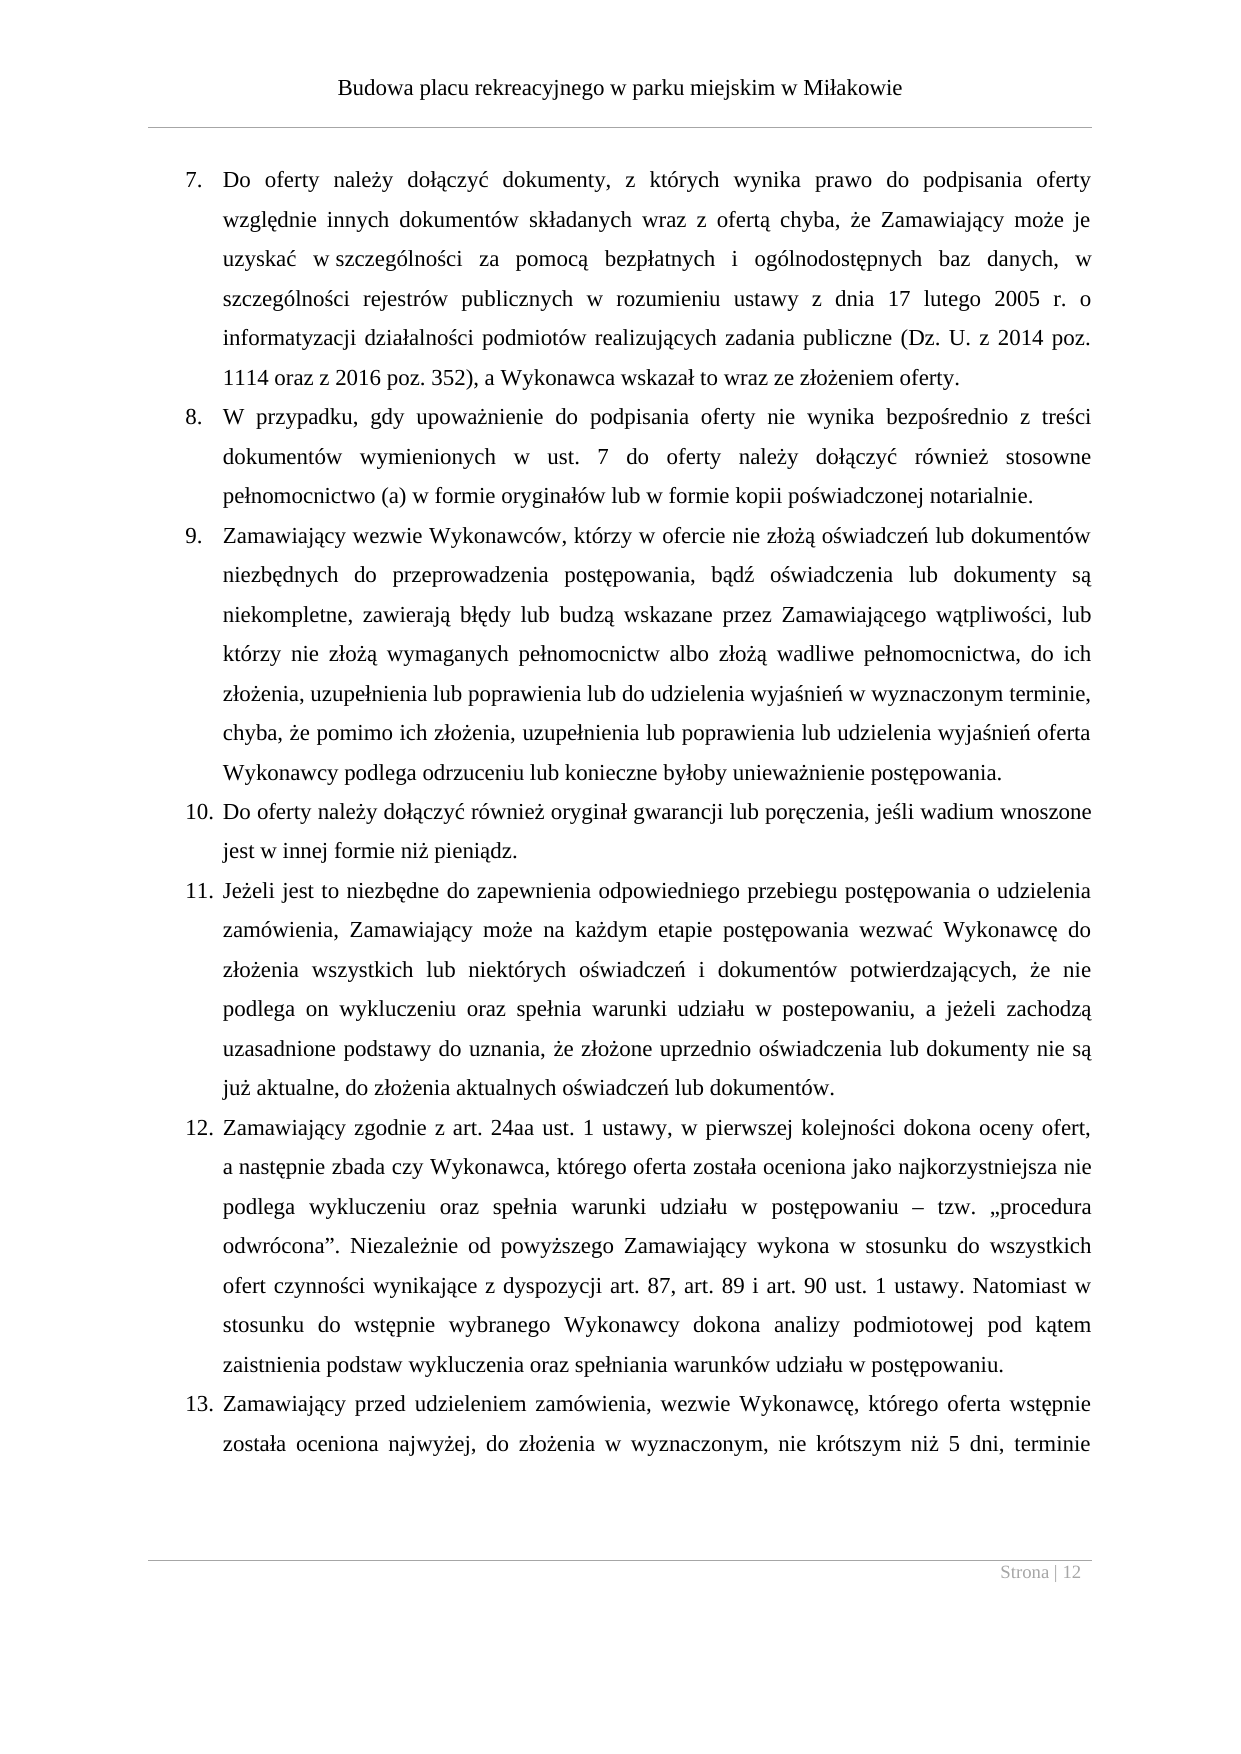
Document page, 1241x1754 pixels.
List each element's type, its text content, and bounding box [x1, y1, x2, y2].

list Do oferty należy dołączyć dokumenty, z których wynika prawo do podpisania oferty względnie innych dokumentów składanych wraz z ofertą chyba, że Zamawiający może je uzyskać w szczególności za pomocą bezpłatnych i ogólnodostępnych baz danych, w szczególności rejestrów publicznych w rozumieniu ustawy z dnia 17 lutego 2005 r. o informatyzacji działalności podmiotów realizujących zadania publiczne (Dz. U. z 2014 poz. 1114 oraz z 2016 poz. 352), a Wykonawca wskazał to wraz ze złożeniem oferty. [185, 166, 1093, 390]
list Zamawiający wezwie Wykonawców, którzy w ofercie nie złożą oświadczeń lub dokumentów niezbędnych do przeprowadzenia postępowania, bądź oświadczenia lub dokumenty są niekompletne, zawierają błędy lub budzą wskazane przez Zamawiającego wątpliwości, lub którzy nie złożą wymaganych pełnomocnictw albo złożą wadliwe pełnomocnictwa, do ich złożenia, uzupełnienia lub poprawienia lub do udzielenia wyjaśnień w wyznaczonym terminie, chyba, że pomimo ich złożenia, uzupełnienia lub poprawienia lub udzielenia wyjaśnień oferta Wykonawcy podlega odrzuceniu lub konieczne byłoby unieważnienie postępowania. [185, 522, 1093, 785]
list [185, 1390, 1093, 1456]
list Do oferty należy dołączyć również oryginał gwarancji lub poręczenia, jeśli wadium wnoszone jest w innej formie niż pieniądz. [185, 798, 1093, 864]
list Jeżeli jest to niezbędne do zapewnienia odpowiedniego przebiegu postępowania o udzielenia zamówienia, Zamawiający może na każdym etapie postępowania wezwać Wykonawcę do złożenia wszystkich lub niektórych oświadczeń i dokumentów potwierdzających, że nie podlega on wykluczeniu oraz spełnia warunki udziału w postepowaniu, a jeżeli zachodzą uzasadnione podstawy do uznania, że złożone uprzednio oświadczenia lub dokumenty nie są już aktualne, do złożenia aktualnych oświadczeń lub dokumentów. [185, 877, 1093, 1101]
list Zamawiający zgodnie z art. 24aa ust. 1 ustawy, w pierwszej kolejności dokona oceny ofert, a następnie zbada czy Wykonawca, którego oferta została oceniona jako najkorzystniejsza nie podlega wykluczeniu oraz spełnia warunki udziału w postępowaniu – tzw. „procedura odwrócona”. Niezależnie od powyższego Zamawiający wykona w stosunku do wszystkich ofert czynności wynikające z dyspozycji art. 87, art. 89 i art. 90 ust. 1 ustawy. Natomiast w stosunku do wstępnie wybranego Wykonawcy dokona analizy podmiotowej pod kątem zaistnienia podstaw wykluczenia oraz spełniania warunków udziału w postępowaniu. [185, 1114, 1093, 1377]
list W przypadku, gdy upoważnienie do podpisania oferty nie wynika bezpośrednio z treści dokumentów wymienionych w ust. 7 do oferty należy dołączyć również stosowne pełnomocnictwo (a) w formie oryginałów lub w formie kopii poświadczonej notarialnie. [185, 403, 1093, 509]
